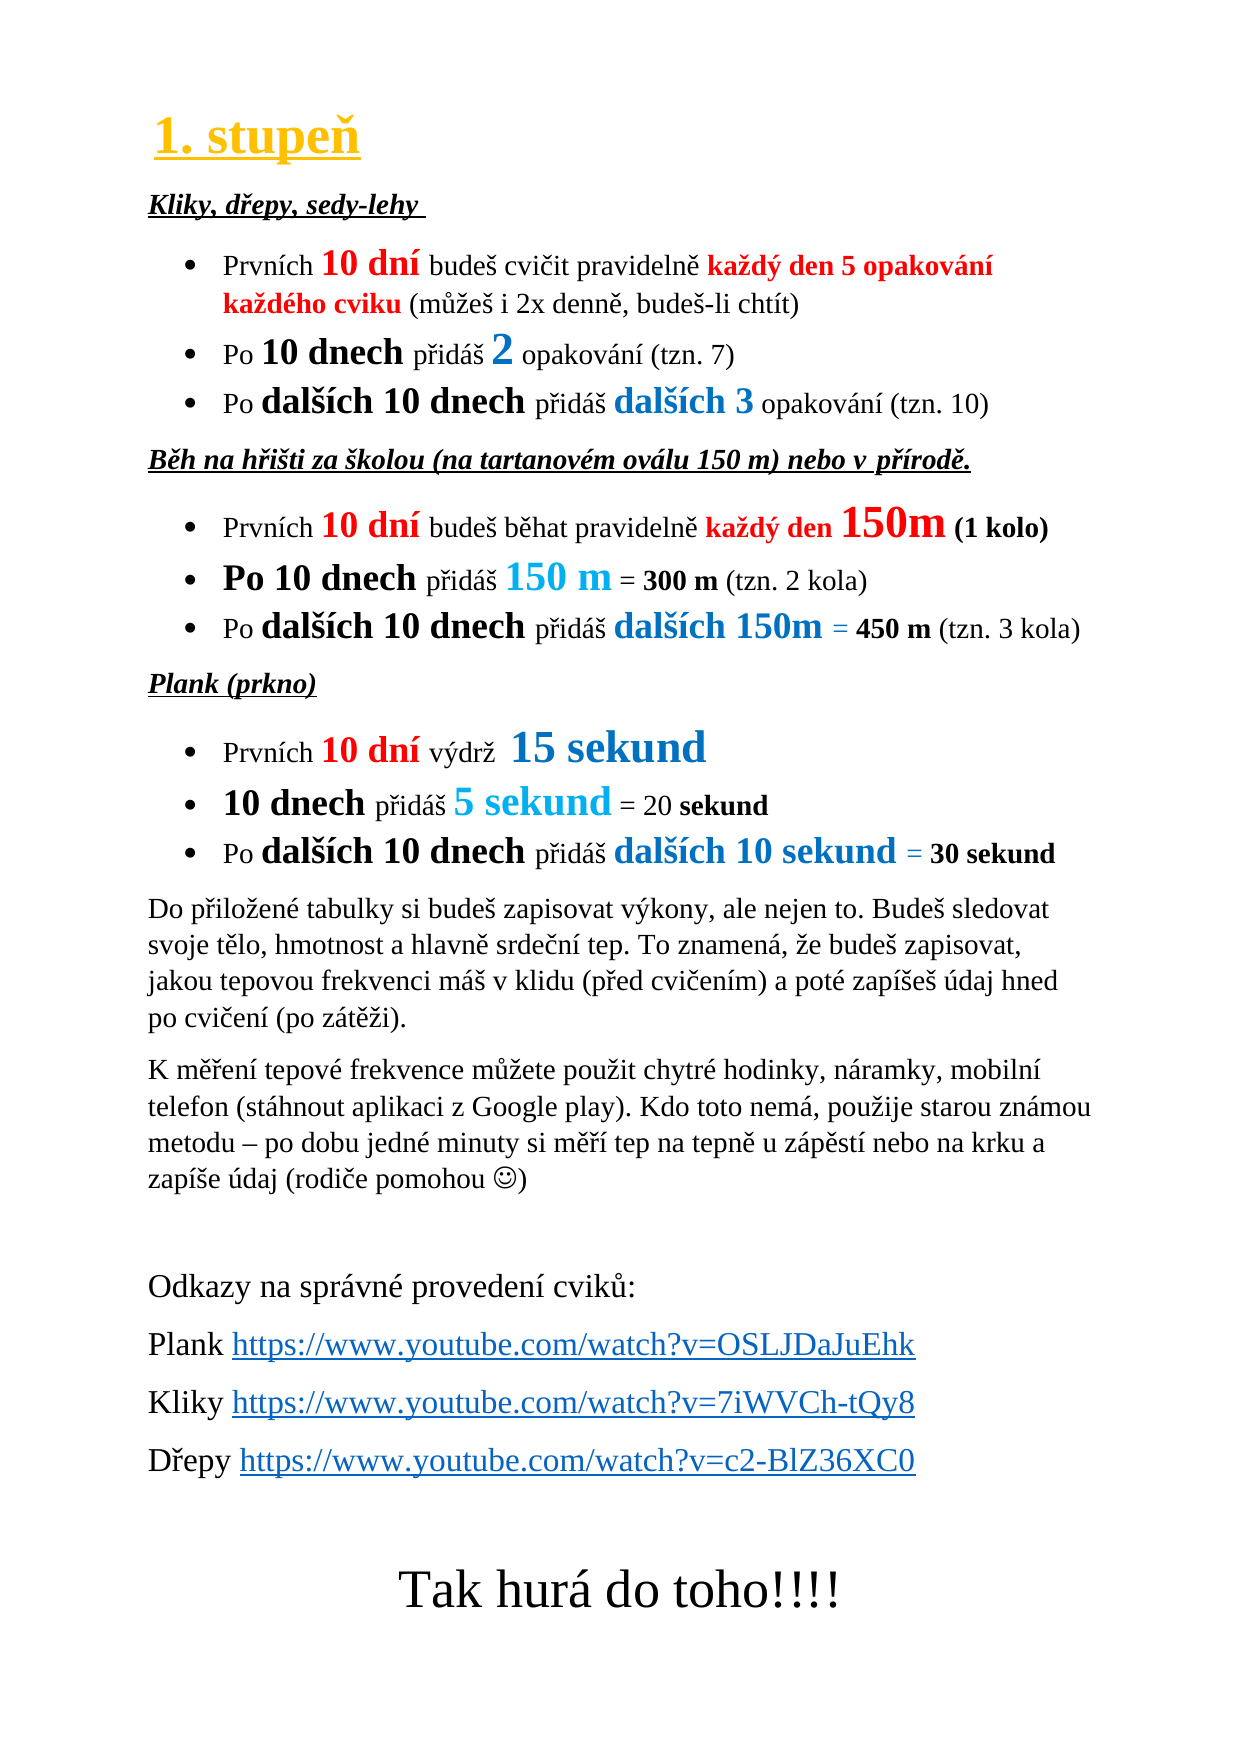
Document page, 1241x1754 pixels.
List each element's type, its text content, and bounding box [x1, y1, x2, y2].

list Prvních 10 dní budeš cvičit pravidelně každý den 5 opakování každého cviku (můžeš i 2x denně, budeš-li chtít) [185, 240, 1093, 319]
text K měření tepové frekvence můžete použit chytré hodinky, náramky, mobilní telefon (stáhnout aplikaci z Google play). Kdo toto nemá, použije starou známou metodu – po dobu jedné minuty si měří tep na tepně u zápěstí nebo na krku a zapíše údaj (rodiče pomohou ) [148, 1052, 1093, 1194]
list Po 10 dnech přidáš 2 opakování (tzn. 7) [185, 322, 1093, 375]
text Dřepy https://www.youtube.com/watch?v=c2-BlZ36XC0 [148, 1441, 1093, 1479]
text Plank (prkno) [148, 667, 1093, 700]
list Po 10 dnech přidáš 150 m = 300 m (tzn. 2 kola) [185, 552, 1093, 600]
text Do přiložené tabulky si budeš zapisovat výkony, ale nejen to. Budeš sledovat svoje tělo, hmotnost a hlavně srdeční tep. To znamená, že budeš zapisovat, jakou tepovou frekvenci máš v klidu (před cvičením) a poté zapíšeš údaj hned po cvičení (po zátěži). [148, 891, 1093, 1033]
text Plank https://www.youtube.com/watch?v=OSLJDaJuEhk [148, 1325, 1093, 1363]
text Běh na hřišti za školou (na tartanovém oválu 150 m) nebo v přírodě. [148, 442, 1093, 476]
list Po dalších 10 dnech přidáš dalších 3 opakování (tzn. 10) [185, 379, 1093, 422]
list Prvních 10 dní výdrž 15 sekund [185, 719, 1093, 772]
text Odkazy na správné provedení cviků: [148, 1267, 1093, 1305]
list 10 dnech přidáš 5 sekund = 20 sekund [185, 776, 1093, 824]
list Po dalších 10 dnech přidáš dalších 10 sekund = 30 sekund [185, 828, 1093, 871]
text Tak hurá do toho!!!! [148, 1557, 1093, 1619]
text 1. stupeň [153, 103, 1093, 166]
text Kliky, dřepy, sedy-lehy [148, 187, 1093, 221]
list Prvních 10 dní budeš běhat pravidelně každý den 150m (1 kolo) [185, 495, 1093, 548]
list Po dalších 10 dnech přidáš dalších 150m = 450 m (tzn. 3 kola) [185, 603, 1093, 647]
text Kliky https://www.youtube.com/watch?v=7iWVCh-tQy8 [148, 1383, 1093, 1421]
